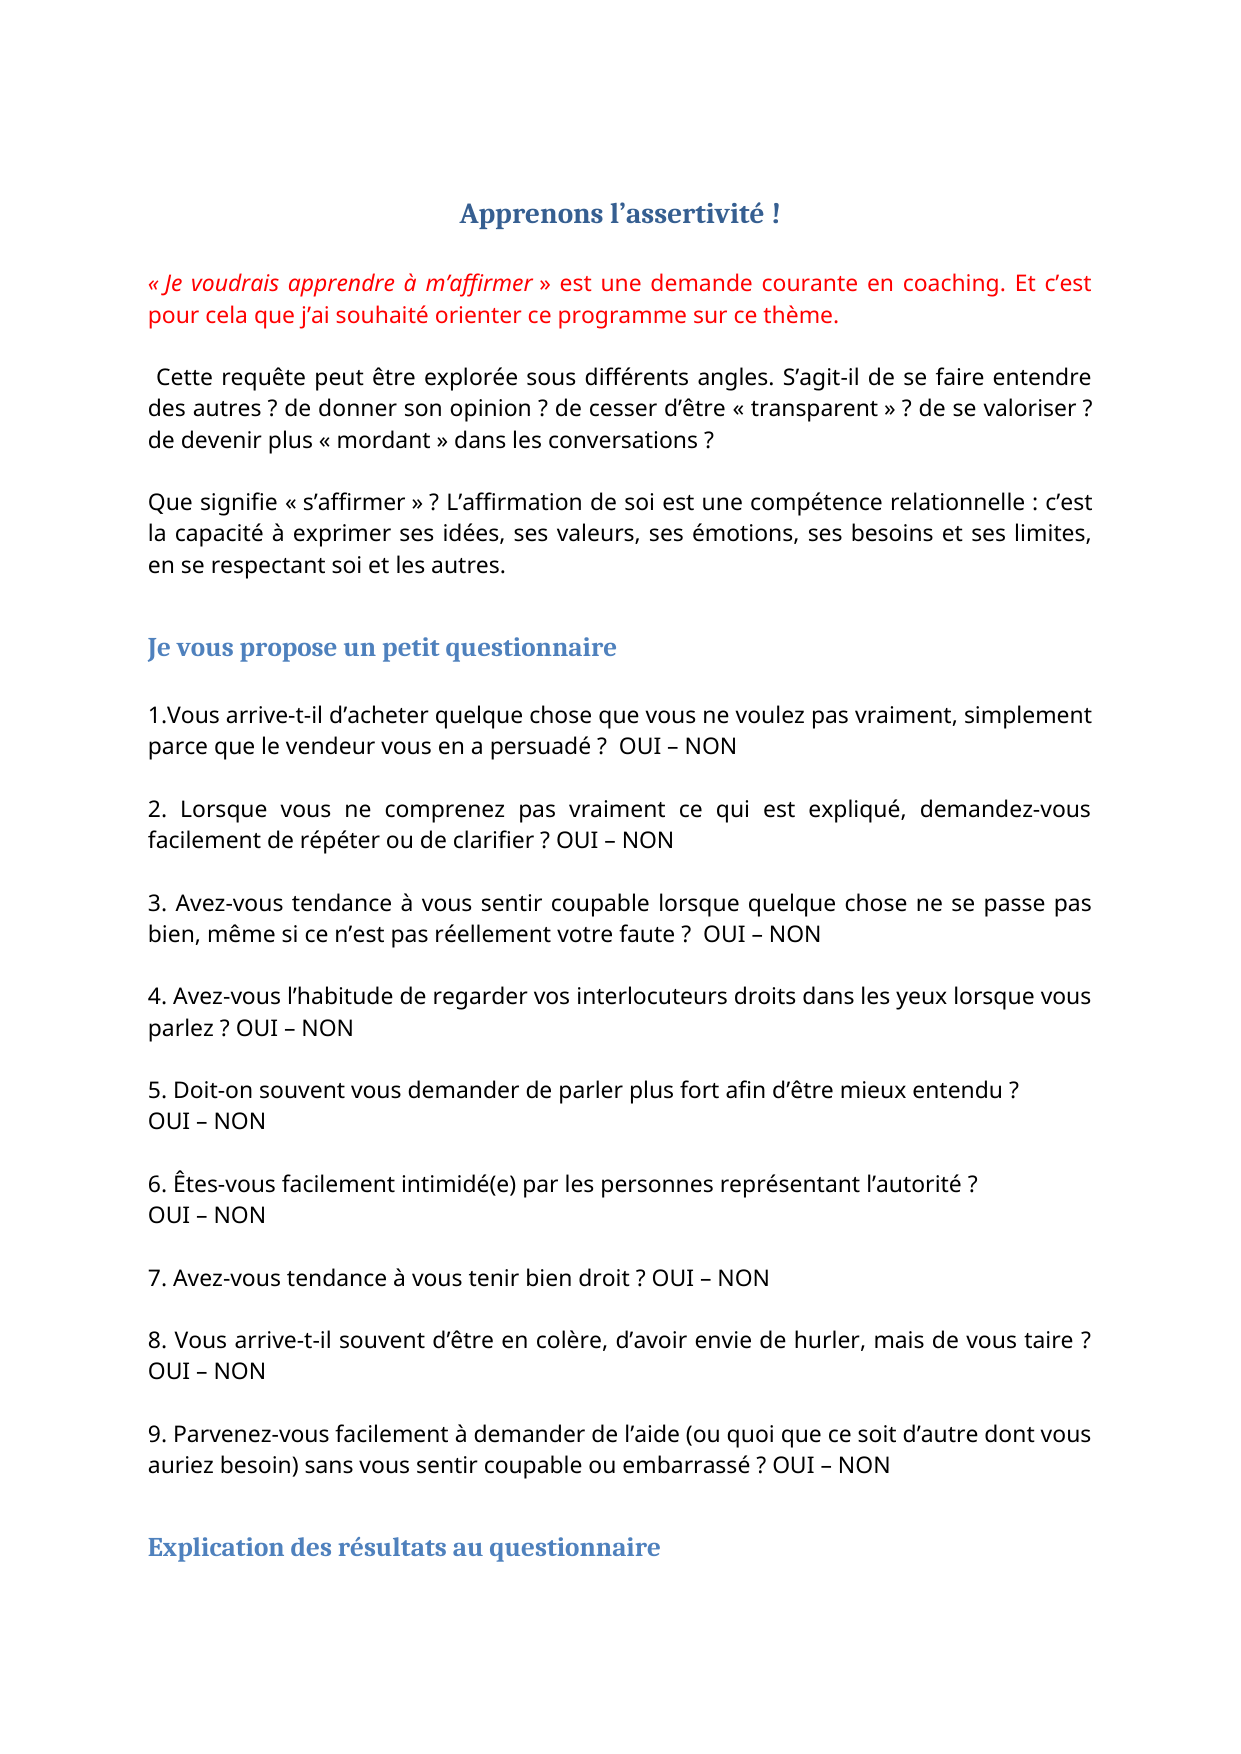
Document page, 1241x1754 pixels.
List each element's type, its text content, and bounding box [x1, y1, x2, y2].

text Que signifie « s’affirmer » ? L’affirmation de soi est une compétence relationnelle : c’est la capacité à exprimer ses idées, ses valeurs, ses émotions, ses besoins et ses limites, en se respectant soi et les autres. [148, 486, 1093, 580]
text 3. Avez-vous tendance à vous sentir coupable lorsque quelque chose ne se passe pas bien, même si ce n’est pas réellement votre faute ? OUI – NON [148, 886, 1093, 949]
text 2. Lorsque vous ne comprenez pas vraiment ce qui est expliqué, demandez-vous facilement de répéter ou de clarifier ? OUI – NON [148, 793, 1093, 855]
text Cette requête peut être explorée sous différents angles. S’agit-il de se faire entendre des autres ? de donner son opinion ? de cesser d’être « transparent » ? de se valoriser ? de devenir plus « mordant » dans les conversations ? [148, 361, 1093, 455]
text 7. Avez-vous tendance à vous tenir bien droit ? OUI – NON [148, 1261, 1093, 1293]
text 6. Êtes-vous facilement intimidé(e) par les personnes représentant l’autorité ? [148, 1168, 1093, 1199]
subtitle Je vous propose un petit questionnaire [148, 632, 1093, 663]
text 4. Avez-vous l’habitude de regarder vos interlocuteurs droits dans les yeux lorsque vous parlez ? OUI – NON [148, 980, 1093, 1043]
text « Je voudrais apprendre à m’affirmer » est une demande courante en coaching. Et c’est pour cela que j’ai souhaité orienter ce programme sur ce thème. [148, 267, 1093, 330]
text 9. Parvenez-vous facilement à demander de l’aide (ou quoi que ce soit d’autre dont vous auriez besoin) sans vous sentir coupable ou embarrassé ? OUI – NON [148, 1418, 1093, 1480]
text 8. Vous arrive-t-il souvent d’être en colère, d’avoir envie de hurler, mais de vous taire ? OUI – NON [148, 1324, 1093, 1386]
text OUI – NON [148, 1199, 1093, 1230]
subtitle Explication des résultats au questionnaire [148, 1532, 1093, 1563]
subtitle Apprenons l’assertivité ! [148, 198, 1093, 231]
text 5. Doit-on souvent vous demander de parler plus fort afin d’être mieux entendu ? [148, 1074, 1093, 1105]
text OUI – NON [148, 1105, 1093, 1136]
text 1.Vous arrive-t-il d’acheter quelque chose que vous ne voulez pas vraiment, simplement parce que le vendeur vous en a persuadé ? OUI – NON [148, 699, 1093, 761]
